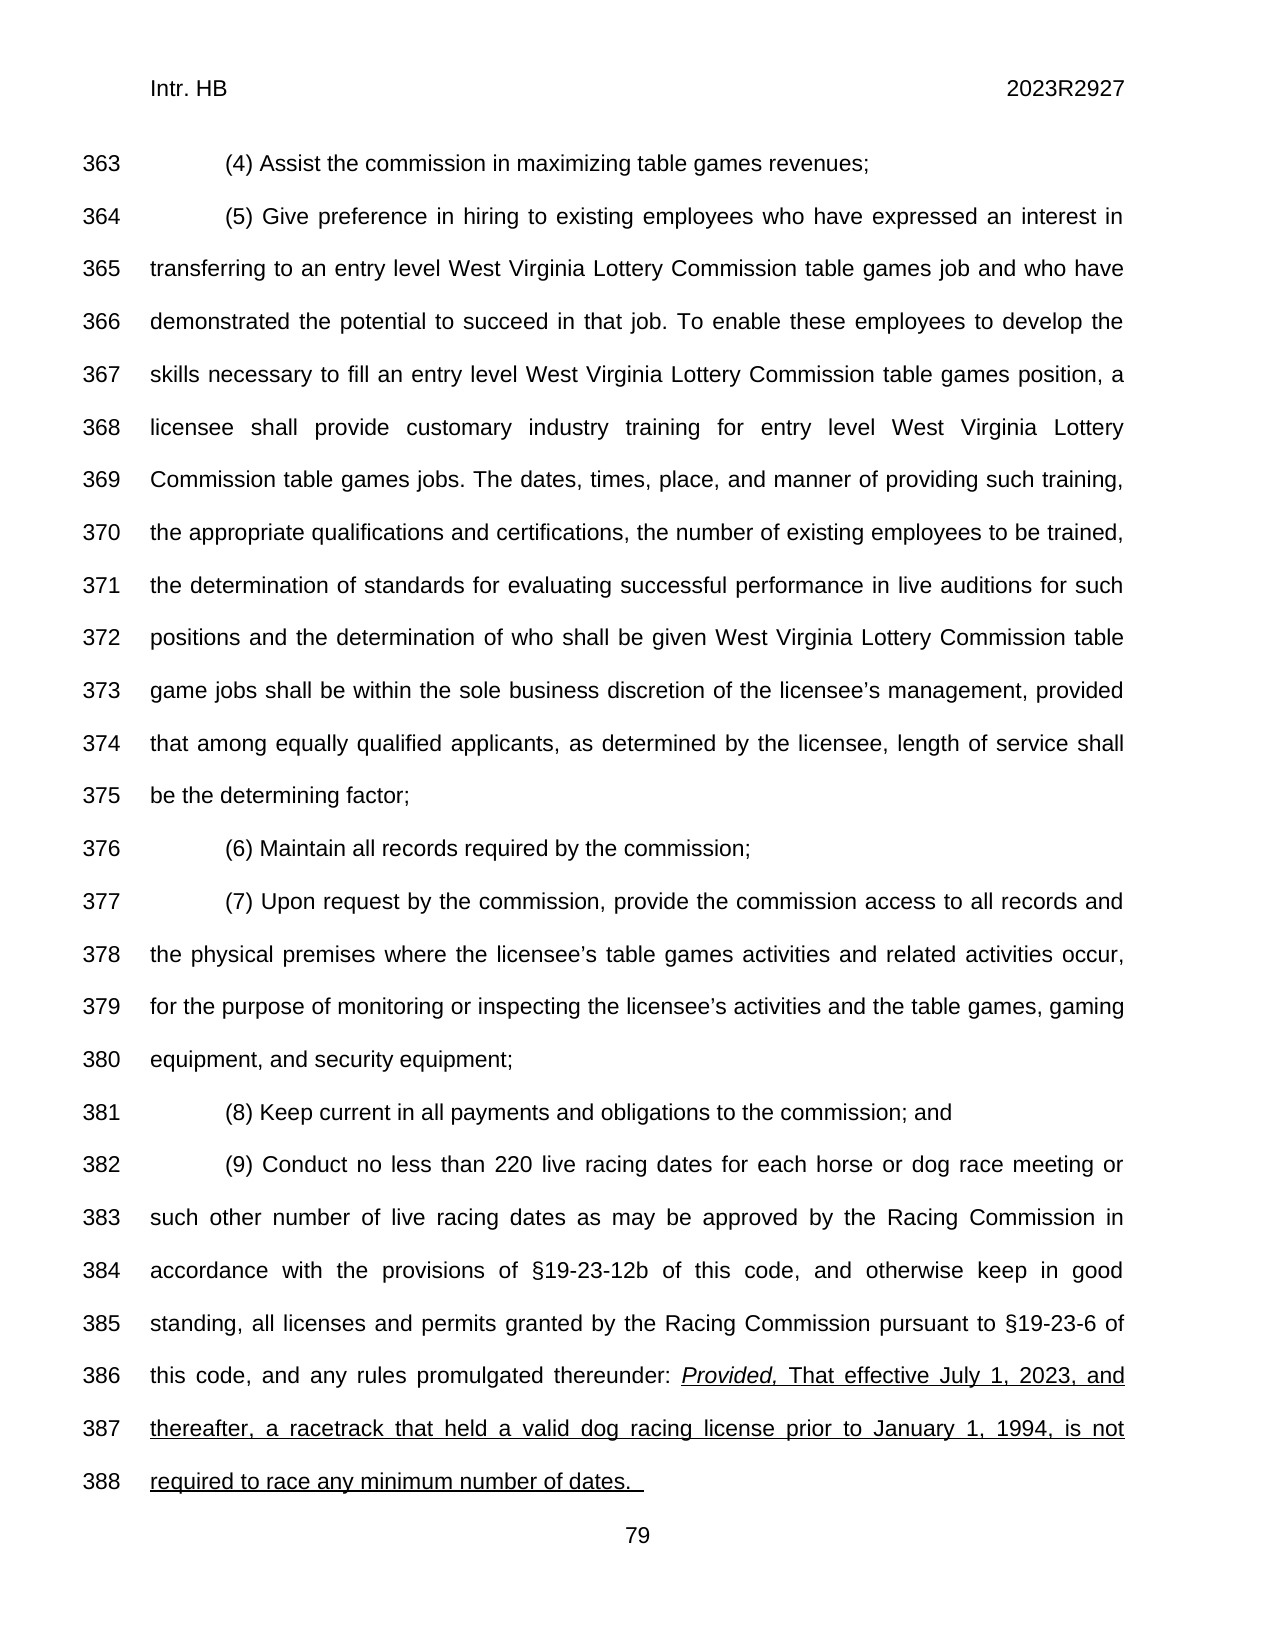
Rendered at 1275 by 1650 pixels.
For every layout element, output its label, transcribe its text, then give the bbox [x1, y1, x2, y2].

text (4) Assist the commission in maximizing table games revenues; [150, 150, 1125, 176]
text (8) Keep current in all payments and obligations to the commission; and [150, 1099, 1125, 1125]
text (9) Conduct no less than 220 live racing dates for each horse or dog race meeting or such other number of live racing dates as may be approved by the Racing Commission in accordance with the provisions of §19-23-12b of this code, and otherwise keep in good standing, all licenses and permits granted by the Racing Commission pursuant to §19-23-6 of this code, and any rules promulgated thereunder: Provided, That effective July 1, 2023, and thereafter, a racetrack that held a valid dog racing license prior to January 1, 1994, is not required to race any minimum number of dates. [150, 1439, 1125, 1494]
text (5) Give preference in hiring to existing employees who have expressed an interest in transferring to an entry level West Virginia Lottery Commission table games job and who have demonstrated the potential to succeed in that job. To enable these employees to develop the skills necessary to fill an entry level West Virginia Lottery Commission table games position, a licensee shall provide customary industry training for entry level West Virginia Lottery Commission table games jobs. The dates, times, place, and manner of providing such training, the appropriate qualifications and certifications, the number of existing employees to be trained, the determination of standards for evaluating successful performance in live auditions for such positions and the determination of who shall be given West Virginia Lottery Commission table game jobs shall be within the sole business discretion of the licensee’s management, provided that among equally qualified applicants, as determined by the licensee, length of service shall be the determining factor; [150, 203, 1125, 809]
text (7) Upon request by the commission, provide the commission access to all records and the physical premises where the licensee’s table games activities and related activities occur, for the purpose of monitoring or inspecting the licensee’s activities and the table games, gaming equipment, and security equipment; [150, 888, 1125, 1072]
text (9) Conduct no less than 220 live racing dates for each horse or dog race meeting or such other number of live racing dates as may be approved by the Racing Commission in accordance with the provisions of §19-23-12b of this code, and otherwise keep in good standing, all licenses and permits granted by the Racing Commission pursuant to §19-23-6 of this code, and any rules promulgated thereunder: Provided, That effective July 1, 2023, and thereafter, a racetrack that held a valid dog racing license prior to January 1, 1994, is not required to race any minimum number of dates. [150, 1151, 1125, 1438]
text (6) Maintain all records required by the commission; [150, 835, 1125, 862]
